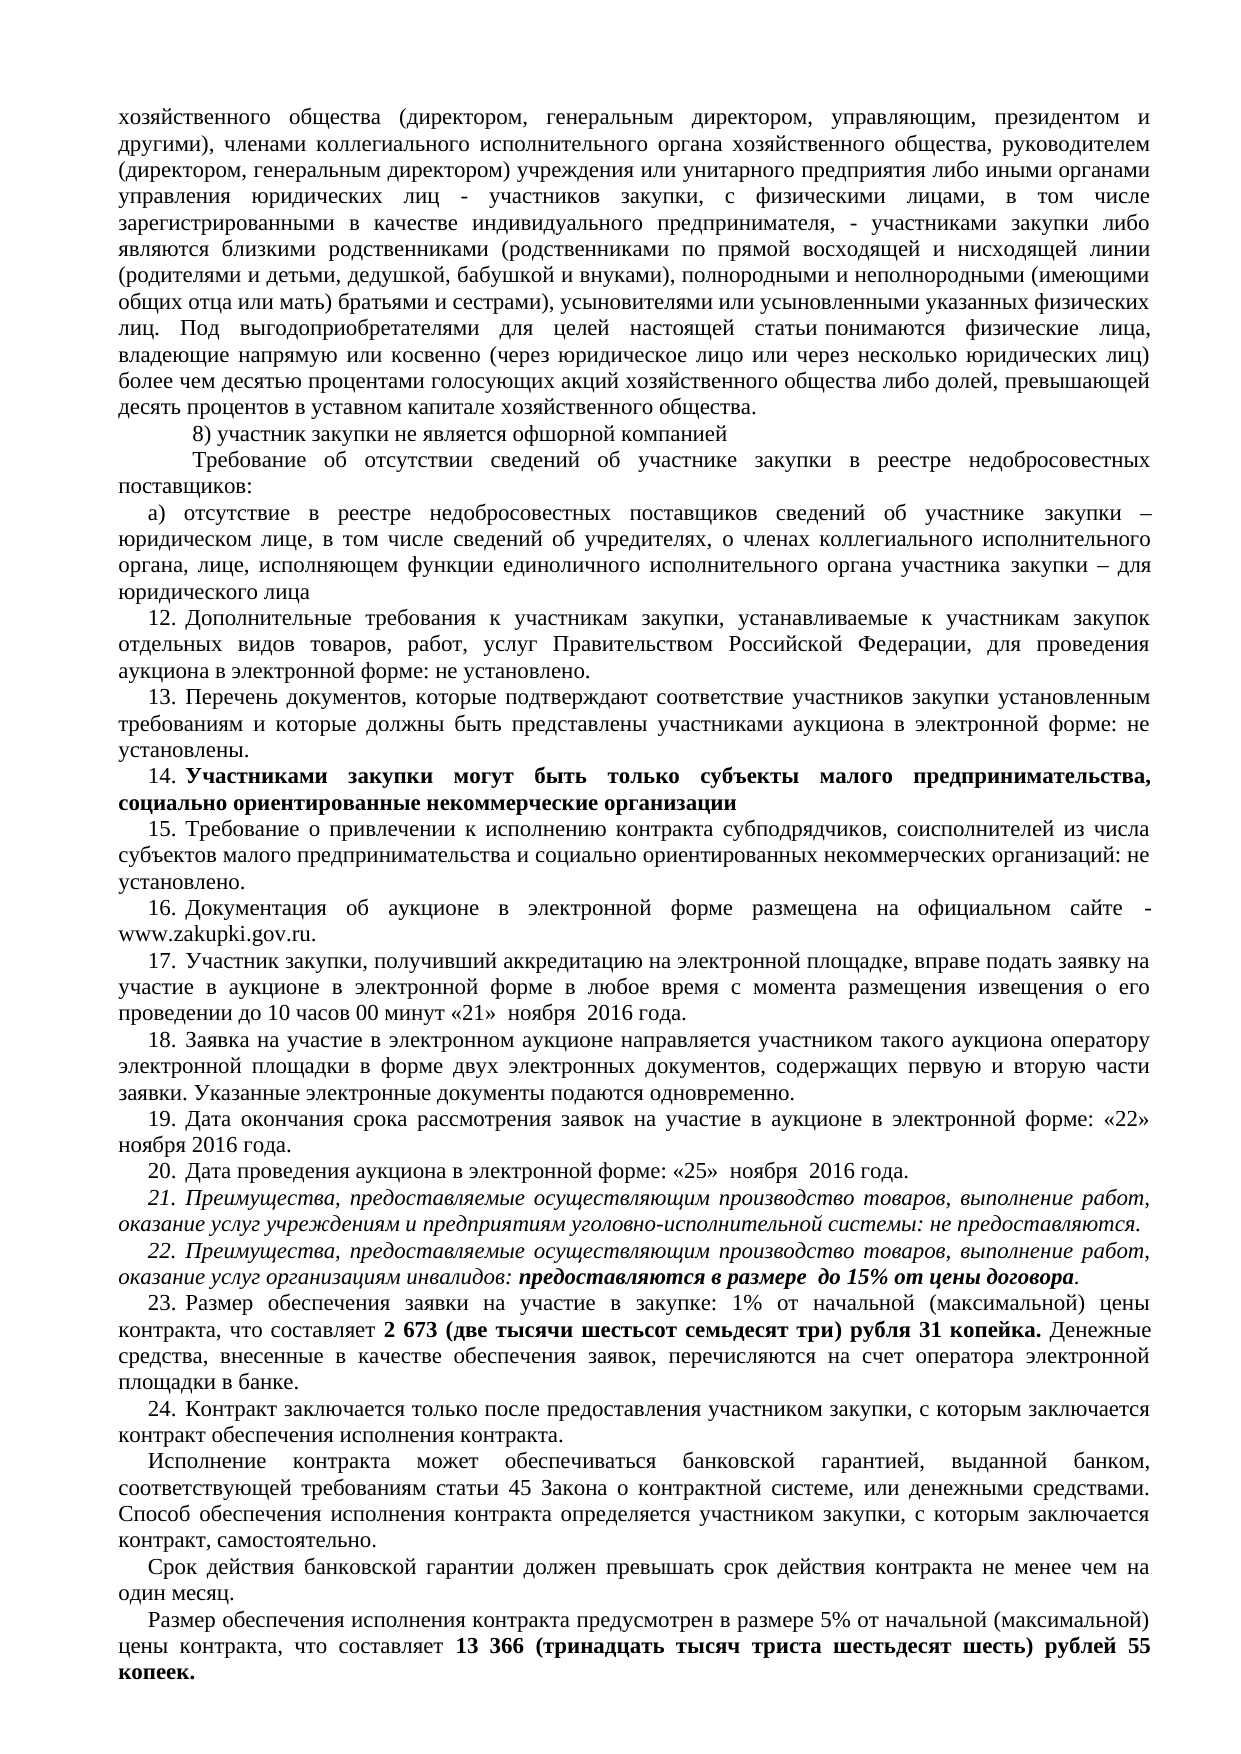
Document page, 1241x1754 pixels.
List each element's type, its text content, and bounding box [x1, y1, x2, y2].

list Преимущества, предоставляемые осуществляющим производство товаров, выполнение работ, оказание услуг организациям инвалидов: предоставляются в размере до 15% от цены договора. [118, 1237, 1152, 1289]
list Участник закупки, получивший аккредитацию на электронной площадке, вправе подать заявку на участие в аукционе в электронной форме в любое время с момента размещения извещения о его проведении до 10 часов 00 минут «21» ноября 2016 года. [118, 947, 1152, 1026]
text а) отсутствие в реестре недобросовестных поставщиков сведений об участнике закупки – юридическом лице, в том числе сведений об учредителях, о членах коллегиального исполнительного органа, лице, исполняющем функции единоличного исполнительного органа участника закупки – для юридического лица [118, 499, 1152, 604]
subtitle Исполнение контракта может обеспечиваться банковской гарантией, выданной банком, соответствующей требованиям статьи 45 Закона о контрактной системе, или денежными средствами. Способ обеспечения исполнения контракта определяется участником закупки, с которым заключается контракт, самостоятельно. [118, 1447, 1152, 1553]
list Размер обеспечения заявки на участие в закупке: 1% от начальной (максимальной) цены контракта, что составляет 2 673 (две тысячи шестьсот семьдесят три) рубля 31 копейка. Денежные средства, внесенные в качестве обеспечения заявок, перечисляются на счет оператора электронной площадки в банке. [118, 1289, 1152, 1395]
list Заявка на участие в электронном аукционе направляется участником такого аукциона оператору электронной площадки в форме двух электронных документов, содержащих первую и вторую части заявки. Указанные электронные документы подаются одновременно. [118, 1026, 1152, 1105]
list Преимущества, предоставляемые осуществляющим производство товаров, выполнение работ, оказание услуг учреждениям и предприятиям уголовно-исполнительной системы: не предоставляются. [118, 1184, 1152, 1237]
text 8) участник закупки не является офшорной компанией [118, 420, 1152, 446]
subtitle Размер обеспечения исполнения контракта предусмотрен в размере 5% от начальной (максимальной) цены контракта, что составляет 13 366 (тринадцать тысяч триста шестьдесят шесть) рублей 55 копеек. [118, 1606, 1152, 1685]
text Срок действия банковской гарантии должен превышать срок действия контракта не менее чем на один месяц. [118, 1553, 1152, 1606]
list Требование о привлечении к исполнению контракта субподрядчиков, соисполнителей из числа субъектов малого предпринимательства и социально ориентированных некоммерческих организаций: не установлено. [118, 815, 1152, 894]
list Дата окончания срока рассмотрения заявок на участие в аукционе в электронной форме: «22» ноября 2016 года. [118, 1105, 1152, 1158]
list Контракт заключается только после предоставления участником закупки, с которым заключается контракт обеспечения исполнения контракта. [118, 1395, 1152, 1447]
list Участниками закупки могут быть только субъекты малого предпринимательства, социально ориентированные некоммерческие организации [118, 762, 1152, 815]
list Дата проведения аукциона в электронной форме: «25» ноября 2016 года. [118, 1158, 1152, 1184]
list Дополнительные требования к участникам закупки, устанавливаемые к участникам закупок отдельных видов товаров, работ, услуг Правительством Российской Федерации, для проведения аукциона в электронной форме: не установлено. [118, 604, 1152, 683]
list Перечень документов, которые подтверждают соответствие участников закупки установленным требованиям и которые должны быть представлены участниками аукциона в электронной форме: не установлены. [118, 683, 1152, 762]
text Требование об отсутствии сведений об участнике закупки в реестре недобросовестных поставщиков: [118, 446, 1152, 499]
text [118, 103, 1152, 420]
list Документация об аукционе в электронной форме размещена на официальном сайте - www.zakupki.gov.ru. [118, 894, 1152, 947]
